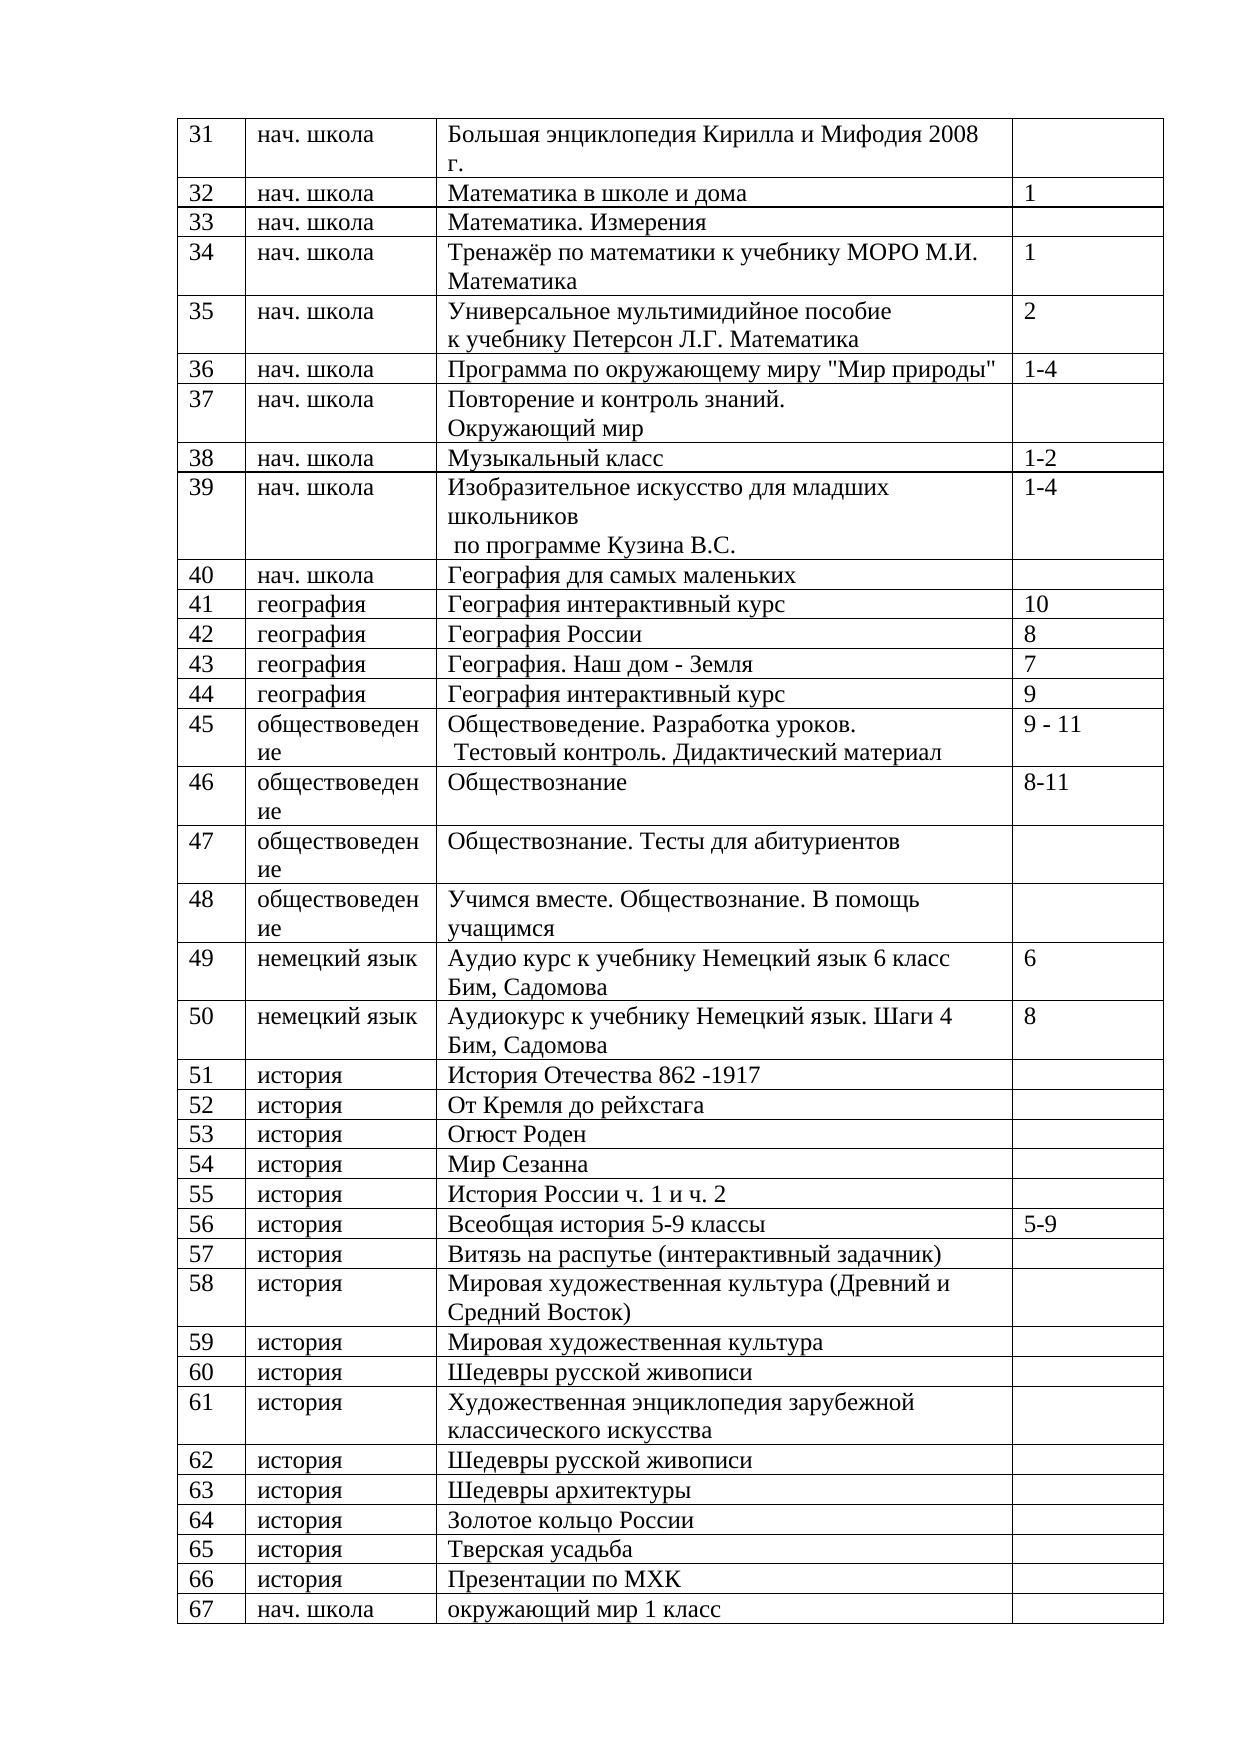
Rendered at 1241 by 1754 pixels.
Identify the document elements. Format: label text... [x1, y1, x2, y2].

table_cell история [246, 1269, 436, 1326]
table_cell 44 [178, 679, 245, 708]
table_cell Мировая художественная культура (Древний и Средний Восток) [437, 1269, 1012, 1326]
table_cell [1013, 384, 1163, 442]
table_cell 58 [178, 1269, 245, 1326]
table_cell 56 [178, 1209, 245, 1238]
table_cell География. Наш дом - Земля [437, 649, 1012, 678]
table_cell 54 [178, 1149, 245, 1178]
table_cell 67 [178, 1594, 245, 1623]
table_cell история [246, 1327, 436, 1356]
table_cell история [246, 1445, 436, 1474]
table_cell история [246, 1149, 436, 1178]
table_cell 47 [178, 826, 245, 883]
table_cell история [246, 1505, 436, 1533]
table_cell 60 [178, 1357, 245, 1386]
table_cell Программа по окружающему миру "Мир природы" [437, 354, 1012, 383]
table_cell 46 [178, 767, 245, 825]
table_cell [1013, 1239, 1163, 1267]
table_cell Изобразительное искусство для младших школьников по программе Кузина В.С. [437, 473, 1012, 559]
table_cell Мировая художественная культура [437, 1327, 1012, 1356]
table_cell 1 [1013, 237, 1163, 295]
table_cell [1013, 1535, 1163, 1563]
table_cell обществоведение [246, 709, 436, 766]
table_cell [1013, 1120, 1163, 1148]
table_cell нач. школа [246, 296, 436, 353]
table_cell Аудиокурс к учебнику Немецкий язык. Шаги 4 Бим, Садомова [437, 1001, 1012, 1059]
table_cell география [246, 619, 436, 648]
table_cell Шедевры архитектуры [437, 1475, 1012, 1504]
table_cell Всеобщая история 5-9 классы [437, 1209, 1012, 1238]
table_cell 8 [1013, 619, 1163, 648]
table_cell 36 [178, 354, 245, 383]
table_cell 50 [178, 1001, 245, 1059]
table_cell нач. школа [246, 178, 436, 206]
table_cell География для самых маленьких [437, 560, 1012, 588]
table_cell 6 [1013, 943, 1163, 1000]
table_cell [1013, 1327, 1163, 1356]
table_cell 64 [178, 1505, 245, 1533]
table_cell нач. школа [246, 354, 436, 383]
table_cell Шедевры русской живописи [437, 1357, 1012, 1386]
table_cell Шедевры русской живописи [437, 1445, 1012, 1474]
table_cell 51 [178, 1060, 245, 1089]
table_cell Математика в школе и дома [437, 178, 1012, 206]
table_cell история [246, 1060, 436, 1089]
table_cell 34 [178, 237, 245, 295]
table_cell нач. школа [246, 237, 436, 295]
table_cell От Кремля до рейхстага [437, 1090, 1012, 1118]
table_cell 63 [178, 1475, 245, 1504]
table_cell 1-4 [1013, 473, 1163, 559]
table_cell история [246, 1179, 436, 1208]
table_cell [1013, 1090, 1163, 1118]
table_cell история [246, 1387, 436, 1444]
table_cell [1013, 1564, 1163, 1593]
table_cell [1013, 1269, 1163, 1326]
table_cell 41 [178, 590, 245, 618]
table_cell 1 [1013, 178, 1163, 206]
table_cell 45 [178, 709, 245, 766]
table_cell 43 [178, 649, 245, 678]
table_cell [1013, 1594, 1163, 1623]
table_cell 8-11 [1013, 767, 1163, 825]
table_cell Большая энциклопедия Кирилла и Мифодия 2008 г. [437, 119, 1012, 177]
table_cell [1013, 208, 1163, 236]
table_cell [1013, 1387, 1163, 1444]
table_cell 32 [178, 178, 245, 206]
table_cell Тверская усадьба [437, 1535, 1012, 1563]
table_cell 35 [178, 296, 245, 353]
table_cell Огюст Роден [437, 1120, 1012, 1148]
table_cell история [246, 1239, 436, 1267]
table_cell нач. школа [246, 208, 436, 236]
table_cell 31 [178, 119, 245, 177]
table_cell история [246, 1535, 436, 1563]
table_cell История Отечества 862 -1917 [437, 1060, 1012, 1089]
table_cell География интерактивный курс [437, 679, 1012, 708]
table_cell Обществознание [437, 767, 1012, 825]
table_cell история [246, 1120, 436, 1148]
table_cell история [246, 1475, 436, 1504]
table_cell история [246, 1090, 436, 1118]
table_cell география [246, 649, 436, 678]
table_cell обществоведение [246, 767, 436, 825]
table_cell История России ч. 1 и ч. 2 [437, 1179, 1012, 1208]
table_cell География России [437, 619, 1012, 648]
table_cell [1013, 1505, 1163, 1533]
table_cell 48 [178, 884, 245, 942]
table_cell 10 [1013, 590, 1163, 618]
table_cell Повторение и контроль знаний. Окружающий мир [437, 384, 1012, 442]
table_cell [1013, 884, 1163, 942]
table_cell Обществознание. Тесты для абитуриентов [437, 826, 1012, 883]
table_cell 57 [178, 1239, 245, 1267]
table_cell [1013, 1445, 1163, 1474]
table_cell история [246, 1357, 436, 1386]
table_cell Учимся вместе. Обществознание. В помощь учащимся [437, 884, 1012, 942]
table_cell 52 [178, 1090, 245, 1118]
table_cell [1013, 1060, 1163, 1089]
table_cell Художественная энциклопедия зарубежной классического искусства [437, 1387, 1012, 1444]
table_cell 65 [178, 1535, 245, 1563]
table_cell немецкий язык [246, 1001, 436, 1059]
table_cell 39 [178, 473, 245, 559]
table_cell нач. школа [246, 384, 436, 442]
table_cell Математика. Измерения [437, 208, 1012, 236]
table_cell нач. школа [246, 1594, 436, 1623]
table_cell нач. школа [246, 443, 436, 471]
table_cell [1013, 1179, 1163, 1208]
table_cell 38 [178, 443, 245, 471]
table_cell история [246, 1209, 436, 1238]
table_cell 7 [1013, 649, 1163, 678]
table_cell нач. школа [246, 560, 436, 588]
table_cell 9 - 11 [1013, 709, 1163, 766]
table_cell 49 [178, 943, 245, 1000]
table_cell [1013, 826, 1163, 883]
table_cell 37 [178, 384, 245, 442]
table_cell [1013, 119, 1163, 177]
table_cell 66 [178, 1564, 245, 1593]
table_cell 2 [1013, 296, 1163, 353]
table_cell 62 [178, 1445, 245, 1474]
table_cell [1013, 1149, 1163, 1178]
table_cell 59 [178, 1327, 245, 1356]
table_cell [1013, 1475, 1163, 1504]
table_cell 53 [178, 1120, 245, 1148]
table_cell Музыкальный класс [437, 443, 1012, 471]
table_cell 1-4 [1013, 354, 1163, 383]
table_cell 42 [178, 619, 245, 648]
table_cell Мир Сезанна [437, 1149, 1012, 1178]
table_cell немецкий язык [246, 943, 436, 1000]
table_cell обществоведение [246, 826, 436, 883]
table_cell 9 [1013, 679, 1163, 708]
table_cell [1013, 1357, 1163, 1386]
table_cell 40 [178, 560, 245, 588]
table_cell история [246, 1564, 436, 1593]
table_cell 33 [178, 208, 245, 236]
table_cell Обществоведение. Разработка уроков. Тестовый контроль. Дидактический материал [437, 709, 1012, 766]
table_cell Тренажёр по математики к учебнику МОРО М.И. Математика [437, 237, 1012, 295]
table_cell [1013, 560, 1163, 588]
table_cell Золотое кольцо России [437, 1505, 1012, 1533]
table_cell География интерактивный курс [437, 590, 1012, 618]
table_cell нач. школа [246, 473, 436, 559]
table_cell 61 [178, 1387, 245, 1444]
table_cell окружающий мир 1 класс [437, 1594, 1012, 1623]
table_cell Универсальное мультимидийное пособие к учебнику Петерсон Л.Г. Математика [437, 296, 1012, 353]
table_cell 1-2 [1013, 443, 1163, 471]
table_cell Аудио курс к учебнику Немецкий язык 6 класс Бим, Садомова [437, 943, 1012, 1000]
table_cell обществоведение [246, 884, 436, 942]
table_cell Презентации по МХК [437, 1564, 1012, 1593]
table_cell 55 [178, 1179, 245, 1208]
table_cell 5-9 [1013, 1209, 1163, 1238]
table_cell география [246, 679, 436, 708]
table_cell 8 [1013, 1001, 1163, 1059]
table_cell география [246, 590, 436, 618]
table_cell нач. школа [246, 119, 436, 177]
table_cell Витязь на распутье (интерактивный задачник) [437, 1239, 1012, 1267]
